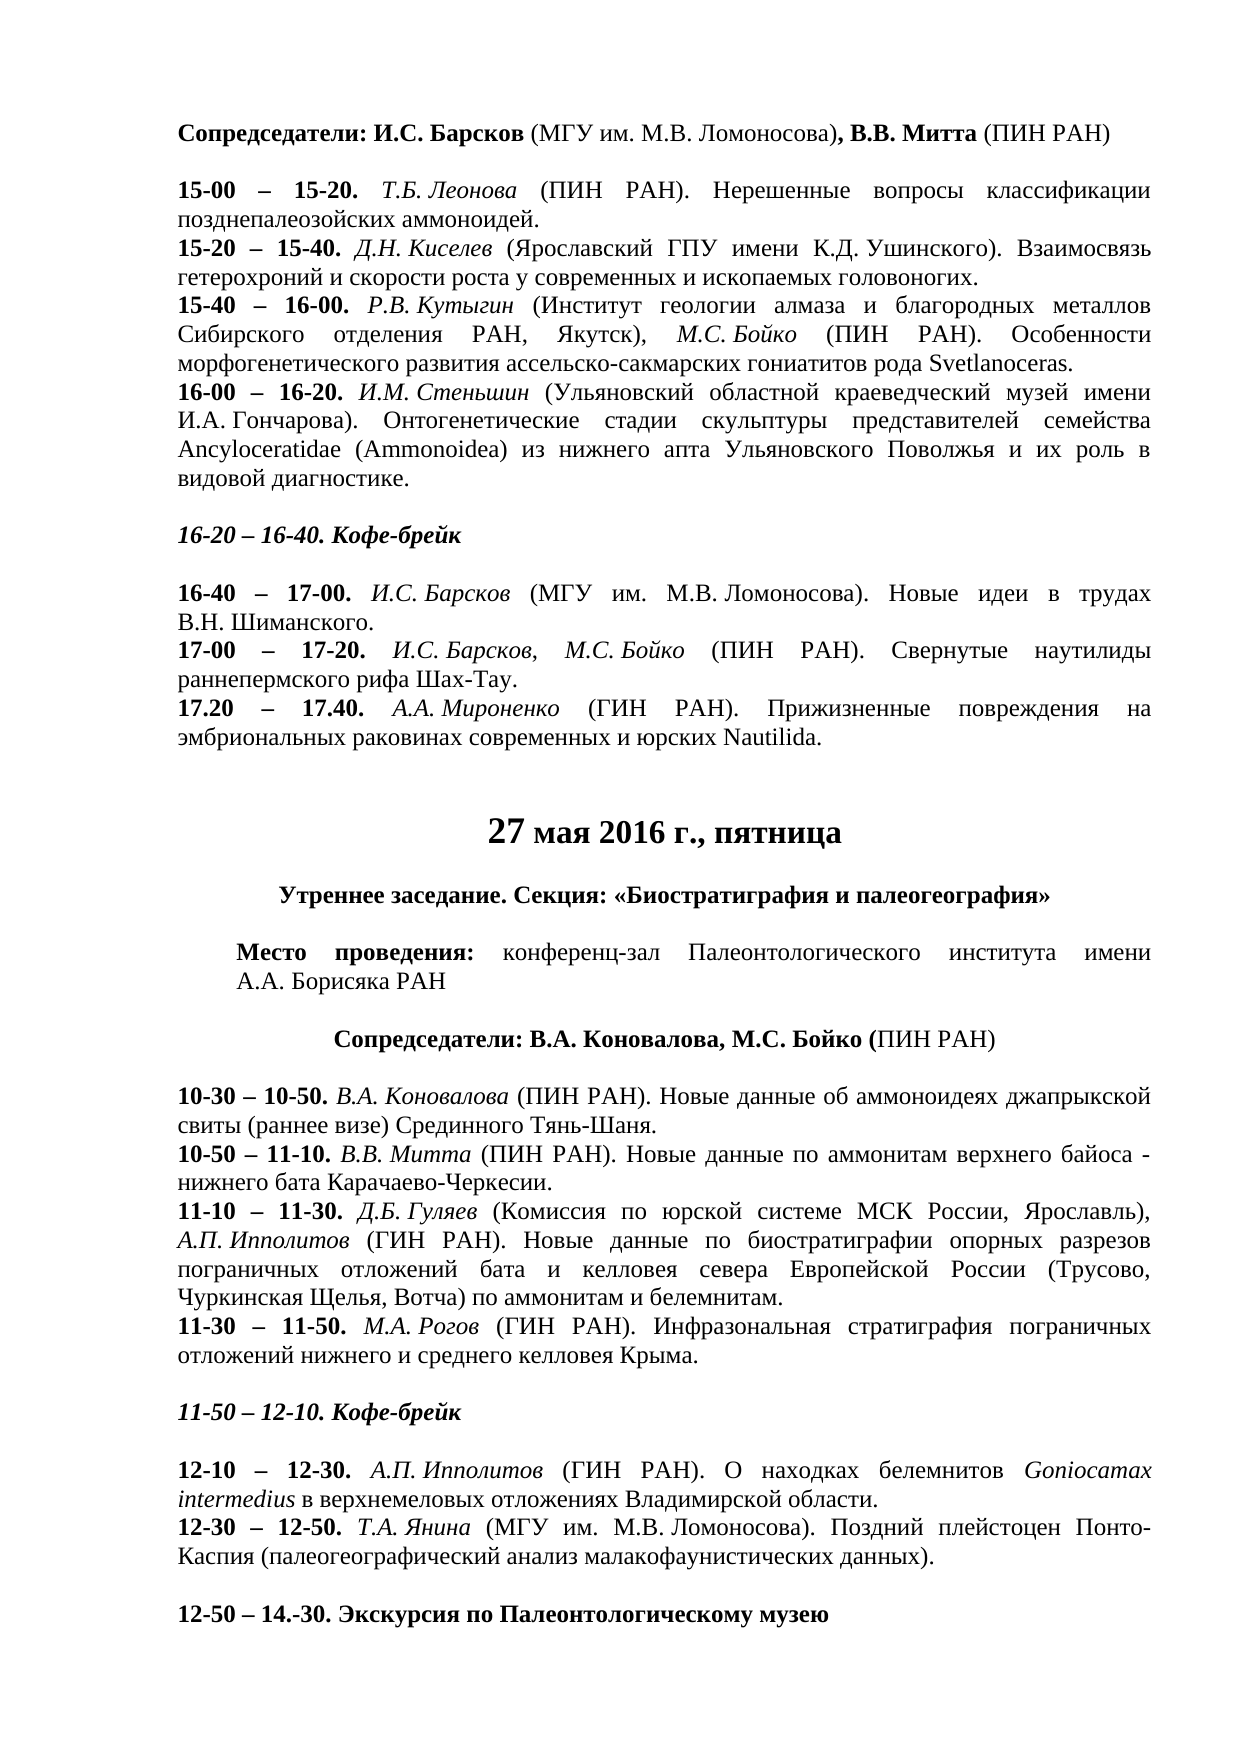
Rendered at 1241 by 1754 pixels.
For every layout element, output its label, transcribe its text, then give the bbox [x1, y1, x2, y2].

text Сопредседатели: В.А. Коновалова, М.С. Бойко (ПИН РАН) [177, 1024, 1152, 1052]
text 11-30 – 11-50. М.А. Рогов (ГИН РАН). Инфразональная стратиграфия пограничных отложений нижнего и среднего келловея Крыма. [177, 1311, 1152, 1369]
text 15-20 – 15-40. Д.Н. Киселев (Ярославский ГПУ имени К.Д. Ушинского). Взаимосвязь гетерохроний и скорости роста у современных и ископаемых головоногих. [177, 233, 1152, 291]
text 16-00 – 16-20. И.М. Стеньшин (Ульяновский областной краеведческий музей имени И.А. Гончарова). Онтогенетические стадии скульптуры представителей семейства Ancyloceratidae (Ammonoidea) из нижнего апта Ульяновского Поволжья и их роль в видовой диагностике. [177, 377, 1152, 492]
text 10-30 – 10-50. В.А. Коновалова (ПИН РАН). Новые данные об аммоноидеях джапрыкской свиты (раннее визе) Срединного Тянь-Шаня. [177, 1081, 1152, 1139]
text 11-50 – 12-10. Кофе-брейк [177, 1397, 1152, 1426]
text 17.20 – 17.40. А.А. Мироненко (ГИН РАН). Прижизненные повреждения на эмбриональных раковинах современных и юрских Nautilida. [177, 693, 1152, 751]
text 16-20 – 16-40. Кофе-брейк [177, 521, 1152, 549]
text 10-50 – 11-10. В.В. Митта (ПИН РАН). Новые данные по аммонитам верхнего байоса - нижнего бата Карачаево-Черкесии. [177, 1139, 1152, 1196]
text 27 мая 2016 г., пятница [177, 808, 1152, 851]
text 16-40 – 17-00. И.С. Барсков (МГУ им. М.В. Ломоносова). Новые идеи в трудах В.Н. Шиманского. [177, 578, 1152, 636]
text 12-10 – 12-30. А.П. Ипполитов (ГИН РАН). О находках белемнитов Goniocamax intermedius в верхнемеловых отложениях Владимирской области. [177, 1455, 1152, 1512]
text Утреннее заседание. Секция: «Биостратиграфия и палеогеография» [177, 880, 1152, 909]
text 12-50 – 14.-30. Экскурсия по Палеонтологическому музею [177, 1599, 1152, 1627]
text 15-40 – 16-00. Р.В. Кутыгин (Институт геологии алмаза и благородных металлов Сибирского отделения РАН, Якутск), М.С. Бойко (ПИН РАН). Особенности морфогенетического развития ассельско-сакмарских гониатитов рода Svetlanoceras. [177, 291, 1152, 377]
text 12-30 – 12-50. Т.А. Янина (МГУ им. М.В. Ломоносова). Поздний плейстоцен Понто-Каспия (палеогеографический анализ малакофаунистических данных). [177, 1512, 1152, 1570]
text Место проведения: конференц-зал Палеонтологического института имени А.А. Борисяка РАН [236, 937, 1152, 995]
text 15-00 – 15-20. Т.Б. Леонова (ПИН РАН). Нерешенные вопросы классификации позднепалеозойских аммоноидей. [177, 176, 1152, 233]
text 17-00 – 17-20. И.С. Барсков, М.С. Бойко (ПИН РАН). Свернутые наутилиды раннепермского рифа Шах-Тау. [177, 636, 1152, 693]
text 11-10 – 11-30. Д.Б. Гуляев (Комиссия по юрской системе МСК России, Ярославль), А.П. Ипполитов (ГИН РАН). Новые данные по биостратиграфии опорных разрезов пограничных отложений бата и келловея севера Европейской России (Трусово, Чуркинская Щелья, Вотча) по аммонитам и белемнитам. [177, 1196, 1152, 1311]
text Сопредседатели: И.С. Барсков (МГУ им. М.В. Ломоносова), В.В. Митта (ПИН РАН) [177, 118, 1152, 147]
